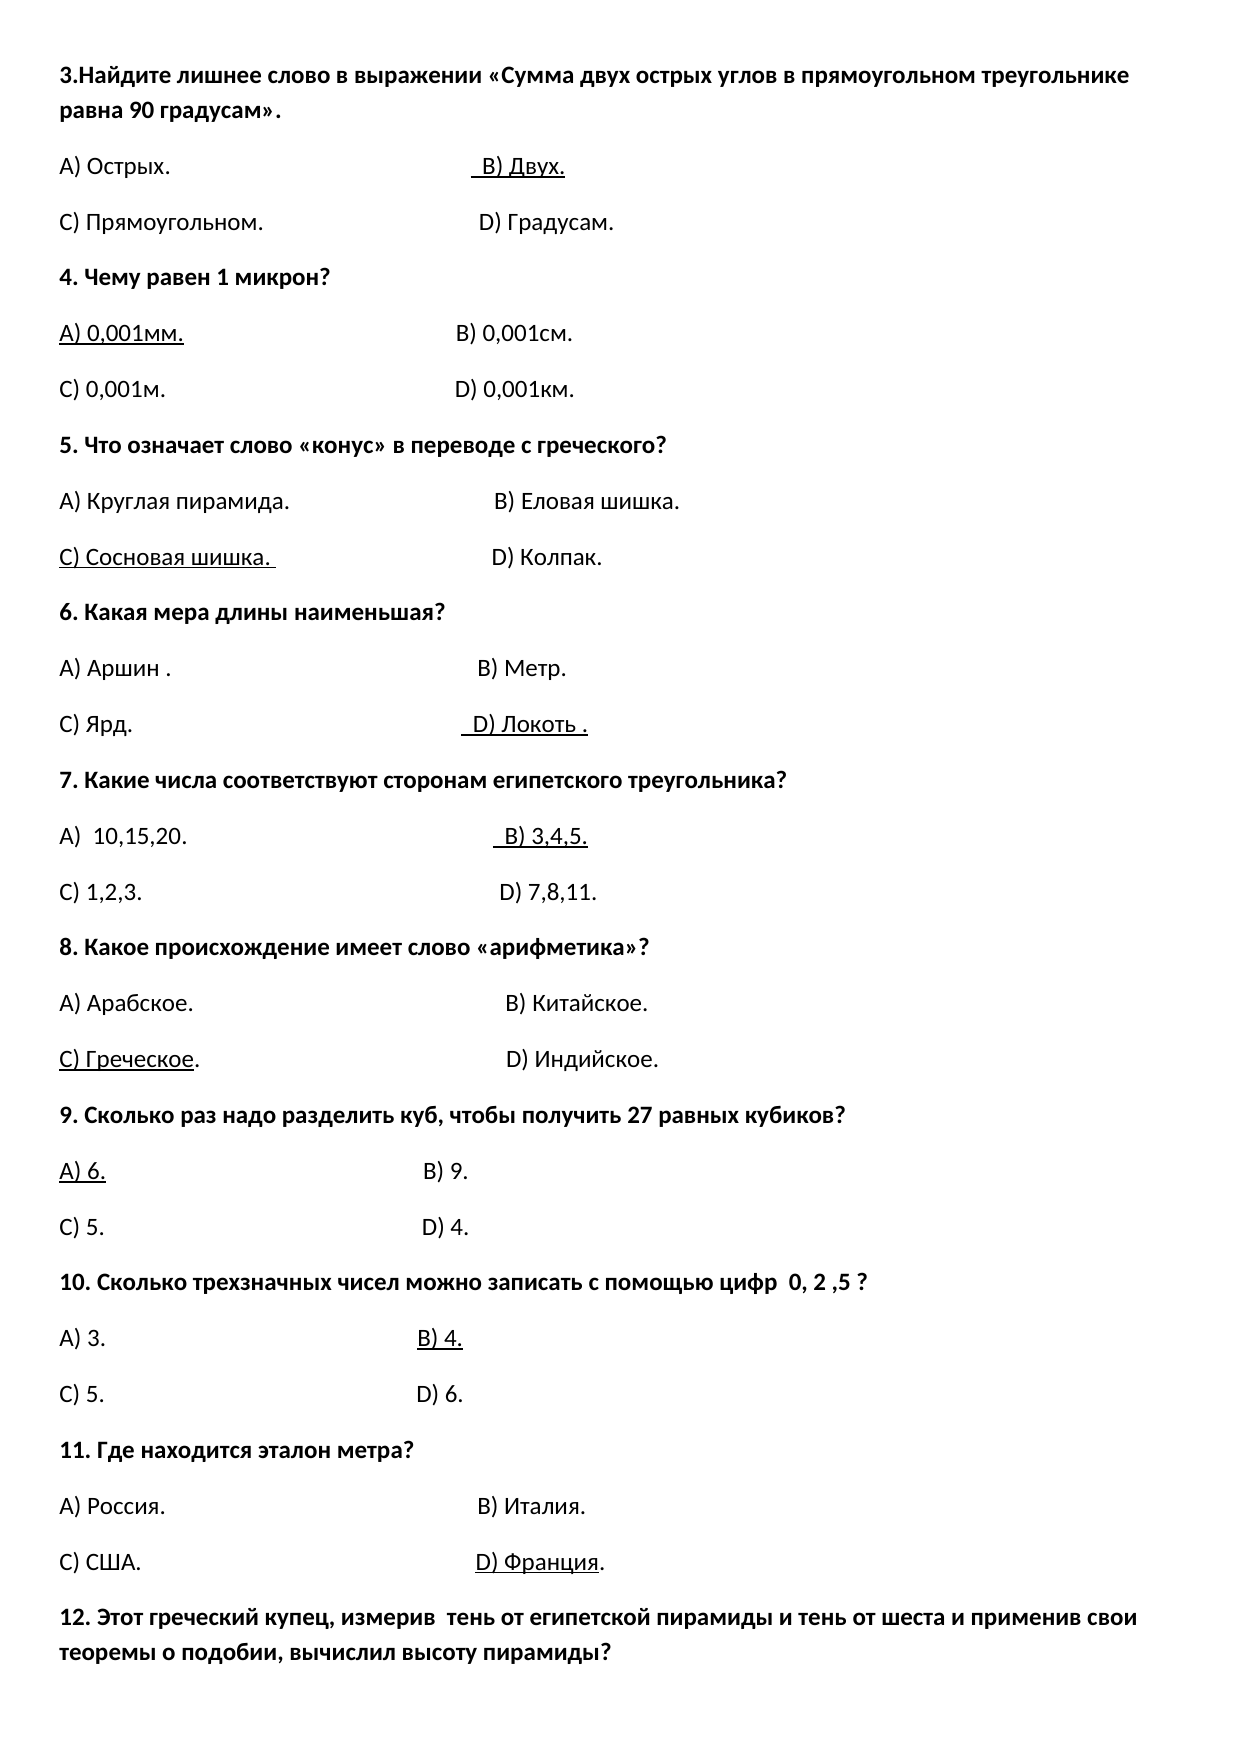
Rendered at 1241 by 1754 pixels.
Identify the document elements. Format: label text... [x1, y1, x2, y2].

text А) 0,001мм. В) 0,001см. [59, 317, 1181, 348]
text 12. Этот греческий купец, измерив тень от египетской пирамиды и тень от шеста и применив свои теоремы о подобии, вычислил высоту пирамиды? [59, 1602, 1181, 1667]
text 11. Где находится эталон метра? [59, 1434, 1181, 1464]
text С) США. D) Франция. [59, 1546, 1181, 1576]
text A) Острых. B) Двух. [59, 150, 1181, 180]
text А) Россия. В) Италия. [59, 1490, 1181, 1520]
text 6. Какая мера длины наименьшая? [59, 597, 1181, 627]
text С) Греческое. D) Индийское. [59, 1043, 1181, 1074]
text 9. Сколько раз надо разделить куб, чтобы получить 27 равных кубиков? [59, 1099, 1181, 1129]
text 7. Какие числа соответствуют сторонам египетского треугольника? [59, 764, 1181, 794]
text С) 5. D) 4. [59, 1211, 1181, 1241]
text С) Ярд. D) Локоть . [59, 708, 1181, 739]
text С) 1,2,3. D) 7,8,11. [59, 876, 1181, 906]
text А) 10,15,20. В) 3,4,5. [59, 820, 1181, 850]
text 3.Найдите лишнее слово в выражении «Сумма двух острых углов в прямоугольном треугольнике равна 90 градусам». [59, 59, 1181, 124]
text А) Аршин . В) Метр. [59, 652, 1181, 683]
text А) Арабское. В) Китайское. [59, 987, 1181, 1018]
text 10. Сколько трехзначных чисел можно записать с помощью цифр 0, 2 ,5 ? [59, 1267, 1181, 1297]
text 5. Что означает слово «конус» в переводе с греческого? [59, 429, 1181, 459]
text А) 3. В) 4. [59, 1322, 1181, 1353]
text А) 6. В) 9. [59, 1155, 1181, 1185]
text С) Сосновая шишка. D) Колпак. [59, 541, 1181, 571]
text С) 5. D) 6. [59, 1378, 1181, 1409]
text 4. Чему равен 1 микрон? [59, 262, 1181, 292]
text А) Круглая пирамида. В) Еловая шишка. [59, 485, 1181, 515]
text C) Прямоугольном. D) Градусам. [59, 206, 1181, 236]
text С) 0,001м. D) 0,001км. [59, 373, 1181, 404]
text 8. Какое происхождение имеет слово «арифметика»? [59, 932, 1181, 962]
